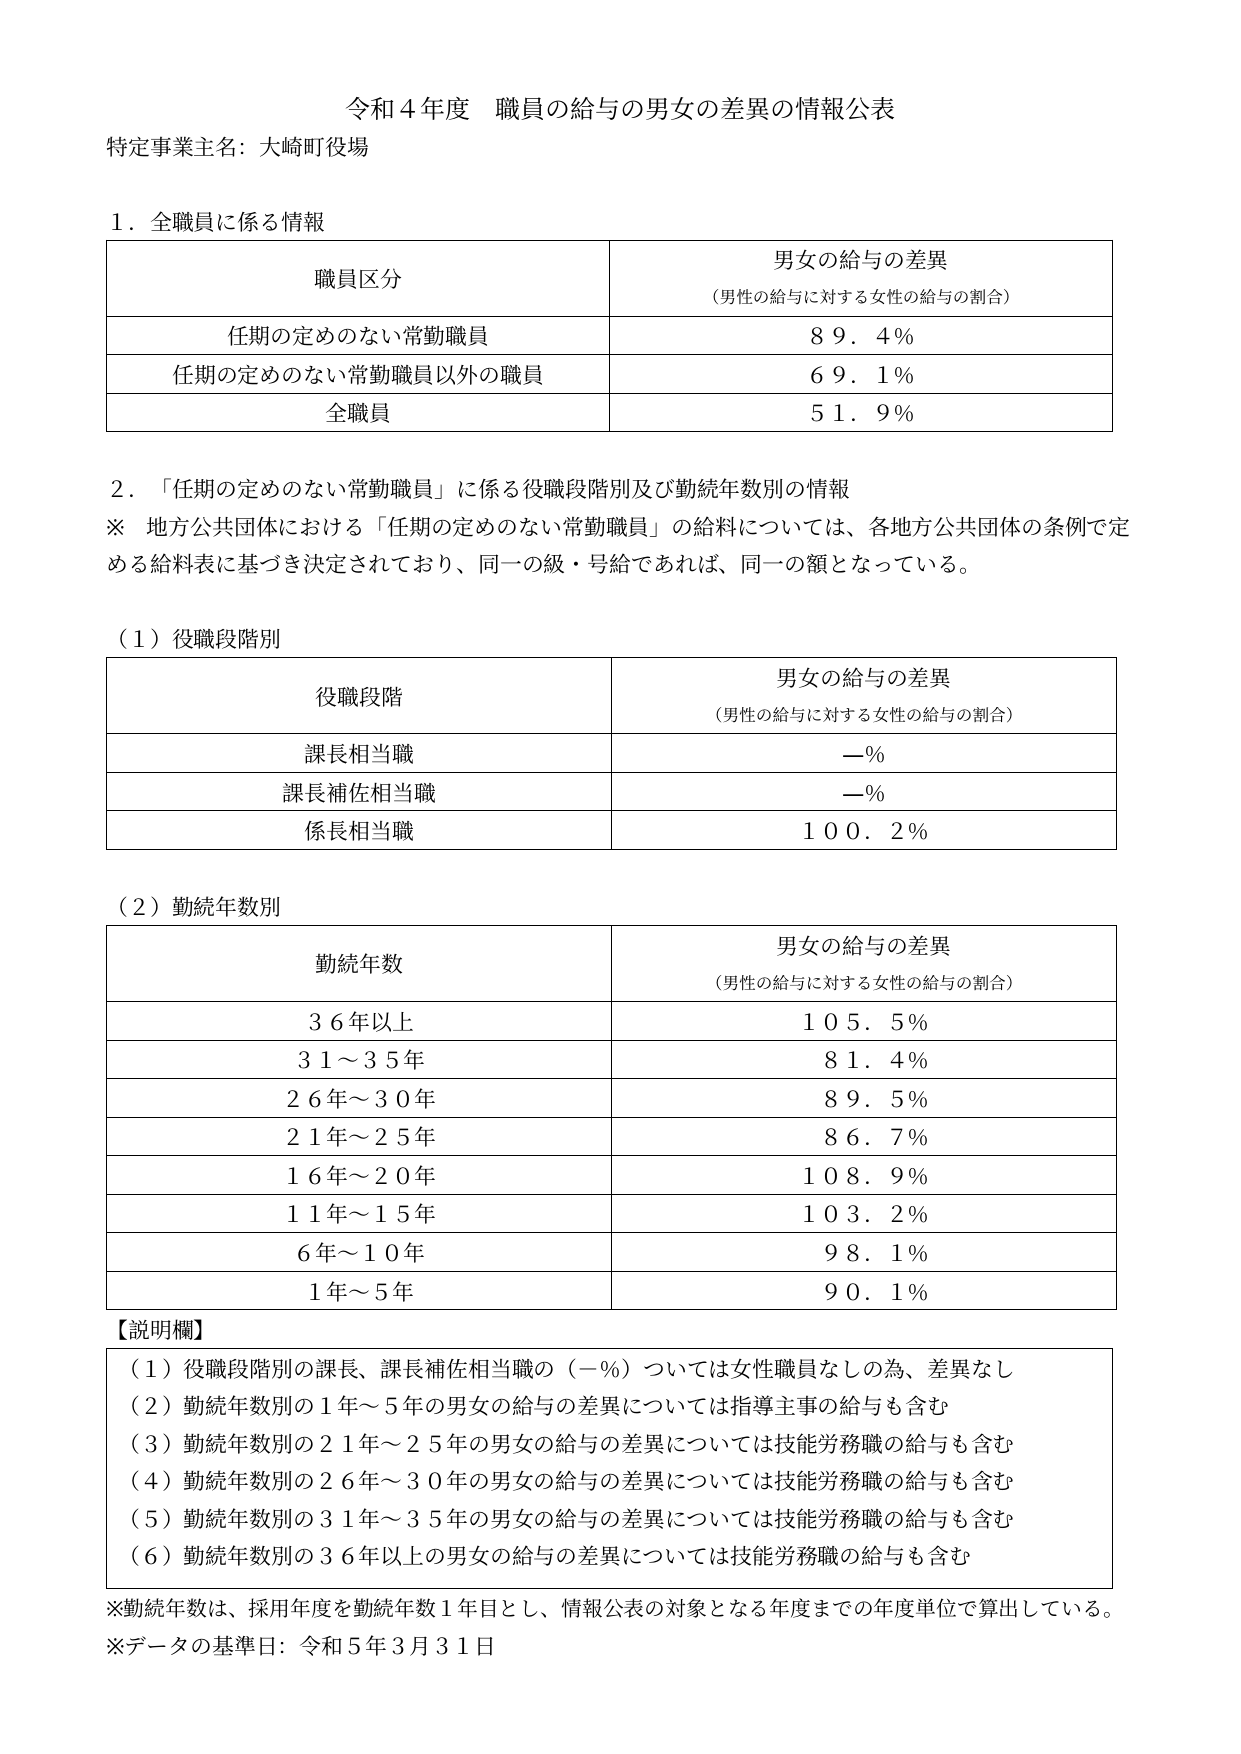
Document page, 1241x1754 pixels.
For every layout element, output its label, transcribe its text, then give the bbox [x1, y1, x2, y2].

table_header 勤続年数 [107, 926, 611, 1001]
table_cell 課長相当職 [107, 734, 611, 772]
table_header 男女の給与の差異 （男性の給与に対する女性の給与の割合） [610, 241, 1112, 316]
table_header 役職段階 [107, 658, 611, 733]
text （２）勤続年数別 [106, 887, 1134, 925]
table_cell ２１年～２５年 [107, 1118, 611, 1155]
text １．全職員に係る情報 [106, 202, 1134, 239]
table_cell １６年～２０年 [107, 1156, 611, 1194]
table_cell 係長相当職 [107, 811, 611, 849]
table_cell ３６年以上 [107, 1002, 611, 1039]
table_header 男女の給与の差異 （男性の給与に対する女性の給与の割合） [612, 658, 1116, 733]
table_cell １００．２％ [612, 811, 1116, 849]
table_header （１）役職段階別の課長、課長補佐相当職の（－％）ついては女性職員なしの為、差異なし （２）勤続年数別の１年～５年の男女の給与の差異については指導主事の給与も含む （３）勤続年数別の２１年～２５年の男女の給与の差異については技能労務職の給与も含む （４）勤続年数別の２６年～３０年の男女の給与の差異については技能労務職の給与も含む （５）勤続年数別の３１年～３５年の男女の給与の差異については技能労務職の給与も含む （６）勤続年数別の３６年以上の男女の給与の差異については技能労務職の給与も含む [107, 1349, 1112, 1587]
text 特定事業主名：大崎町役場 [106, 127, 1134, 164]
text （１）役職段階別 [106, 620, 1134, 657]
table_cell ５１．９％ [610, 394, 1112, 431]
table_cell ８９．４％ [610, 317, 1112, 354]
table_cell １０８．９％ [612, 1156, 1116, 1194]
table_cell ２６年～３０年 [107, 1079, 611, 1117]
table_cell ―％ [612, 734, 1116, 772]
table_header 職員区分 [107, 241, 609, 316]
table_cell ９０．１％ [612, 1272, 1116, 1309]
text ２．「任期の定めのない常勤職員」に係る役職段階別及び勤続年数別の情報 [106, 470, 1134, 507]
table_header 男女の給与の差異 （男性の給与に対する女性の給与の割合） [612, 926, 1116, 1001]
text 令和４年度 職員の給与の男女の差異の情報公表 [106, 89, 1134, 127]
table_cell ９８．１％ [612, 1233, 1116, 1271]
table_cell ８１．４％ [612, 1041, 1116, 1078]
table_cell １年～５年 [107, 1272, 611, 1309]
table_cell ８６．７％ [612, 1118, 1116, 1155]
table_cell 任期の定めのない常勤職員以外の職員 [107, 355, 609, 393]
text ※勤続年数は、採用年度を勤続年数１年目とし、情報公表の対象となる年度までの年度単位で算出している。 [106, 1588, 1134, 1626]
table_cell ―％ [612, 773, 1116, 810]
text ※データの基準日：令和５年３月３１日 [106, 1626, 1134, 1663]
text ※ 地方公共団体における「任期の定めのない常勤職員」の給料については、各地方公共団体の条例で定める給料表に基づき決定されており、同一の級・号給であれば、同一の額となっている。 [106, 507, 1134, 582]
table_cell 課長補佐相当職 [107, 773, 611, 810]
table_cell ６９．１％ [610, 355, 1112, 393]
table_cell 任期の定めのない常勤職員 [107, 317, 609, 354]
table_cell １１年～１５年 [107, 1195, 611, 1232]
table_cell １０５．５％ [612, 1002, 1116, 1039]
table_cell 全職員 [107, 394, 609, 431]
table_cell ３１～３５年 [107, 1041, 611, 1078]
table_cell １０３．２％ [612, 1195, 1116, 1232]
table_cell ６年～１０年 [107, 1233, 611, 1271]
table_cell ８９．５％ [612, 1079, 1116, 1117]
text 【説明欄】 [106, 1310, 1134, 1348]
